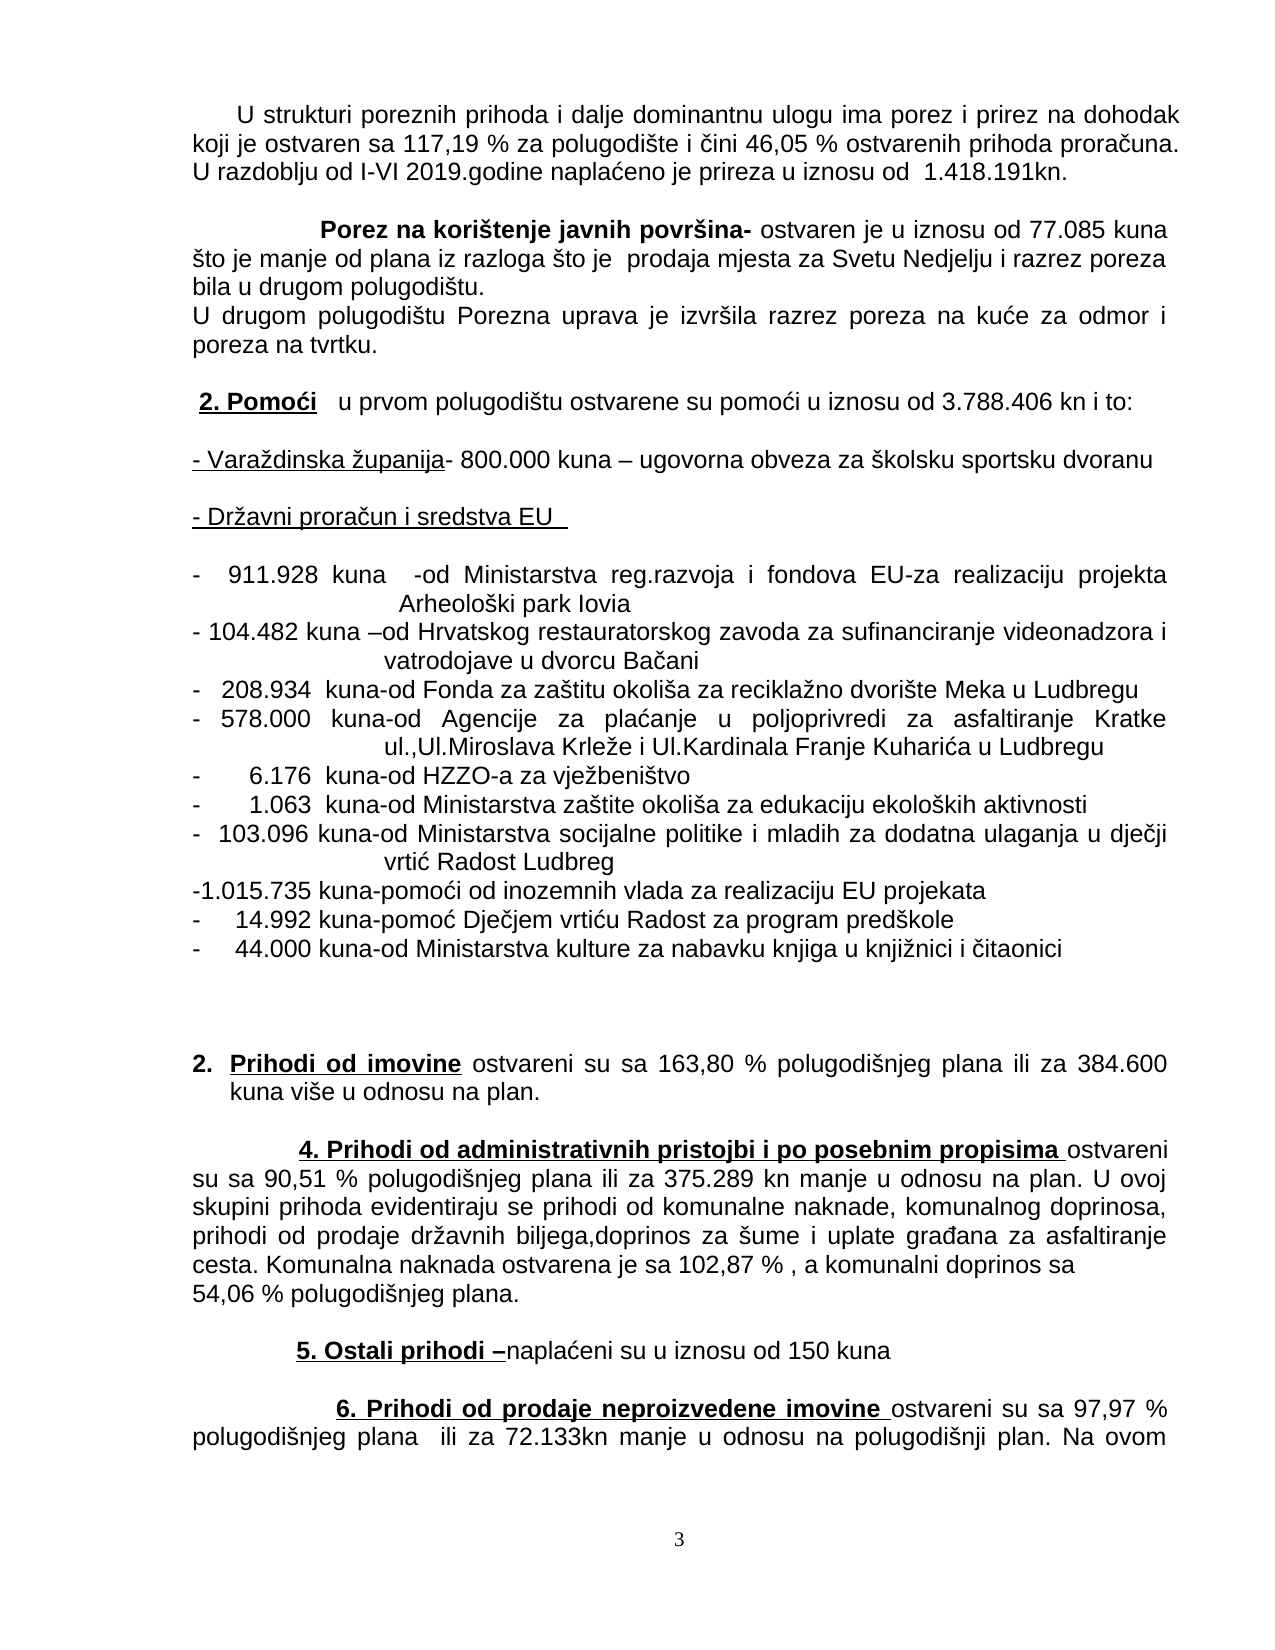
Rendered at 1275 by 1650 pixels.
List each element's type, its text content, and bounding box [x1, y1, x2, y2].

text U strukturi poreznih prihoda i dalje dominantnu ulogu ima porez i prirez na dohodak koji je ostvaren sa 117,19 % za polugodište i čini 46,05 % ostvarenih prihoda proračuna. U razdoblju od I-VI 2019.godine naplaćeno je prireza u iznosu od 1.418.191kn. [192, 100, 1181, 186]
text - Varaždinska županija- 800.000 kuna – ugovorna obveza za školsku sportsku dvoranu [192, 445, 1168, 473]
text - 104.482 kuna –od Hrvatskog restauratorskog zavoda za sufinanciranje videonadzora i vatrodojave u dvorcu Bačani [192, 617, 1168, 675]
text 5. Ostali prihodi –naplaćeni su u iznosu od 150 kuna [192, 1336, 1168, 1365]
text - 208.934 kuna-od Fonda za zaštitu okoliša za reciklažno dvorište Meka u Ludbregu [192, 675, 1168, 703]
text - 1.063 kuna-od Ministarstva zaštite okoliša za edukaciju ekoloških aktivnosti [192, 790, 1168, 818]
text - 14.992 kuna-pomoć Dječjem vrtiću Radost za program predškole [192, 905, 1168, 933]
text - 911.928 kuna -od Ministarstva reg.razvoja i fondova EU-za realizaciju projekta Arheološki park Iovia [192, 560, 1168, 617]
text U drugom polugodištu Porezna uprava je izvršila razrez poreza na kuće za odmor i poreza na tvrtku. [192, 301, 1168, 358]
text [192, 1393, 1168, 1451]
text - 44.000 kuna-od Ministarstva kulture za nabavku knjiga u knjižnici i čitaonici [192, 933, 1168, 962]
text -1.015.735 kuna-pomoći od inozemnih vlada za realizaciju EU projekata [192, 876, 1168, 905]
text - 6.176 kuna-od HZZO-a za vježbeništvo [192, 761, 1168, 790]
text 54,06 % polugodišnjeg plana. [192, 1278, 1168, 1307]
text 2. Pomoći u prvom polugodištu ostvarene su pomoći u iznosu od 3.788.406 kn i to: [192, 387, 1168, 416]
text 4. Prihodi od administrativnih pristojbi i po posebnim propisima ostvareni su sa 90,51 % polugodišnjeg plana ili za 375.289 kn manje u odnosu na plan. U ovoj skupini prihoda evidentiraju se prihodi od komunalne naknade, komunalnog doprinosa, prihodi od prodaje državnih biljega,doprinos za šume i uplate građana za asfaltiranje cesta. Komunalna naknada ostvarena je sa 102,87 % , a komunalni doprinos sa [192, 1135, 1168, 1278]
list Prihodi od imovine ostvareni su sa 163,80 % polugodišnjeg plana ili za 384.600 kuna više u odnosu na plan. [192, 1048, 1168, 1106]
text Porez na korištenje javnih površina- ostvaren je u iznosu od 77.085 kuna što je manje od plana iz razloga što je prodaja mjesta za Svetu Nedjelju i razrez poreza bila u drugom polugodištu. [192, 215, 1168, 301]
text - Državni proračun i sredstva EU [192, 502, 1168, 531]
text - 578.000 kuna-od Agencije za plaćanje u poljoprivredi za asfaltiranje Kratke ul.,Ul.Miroslava Krleže i Ul.Kardinala Franje Kuharića u Ludbregu [192, 703, 1168, 761]
text - 103.096 kuna-od Ministarstva socijalne politike i mladih za dodatna ulaganja u dječji vrtić Radost Ludbreg [192, 818, 1168, 876]
